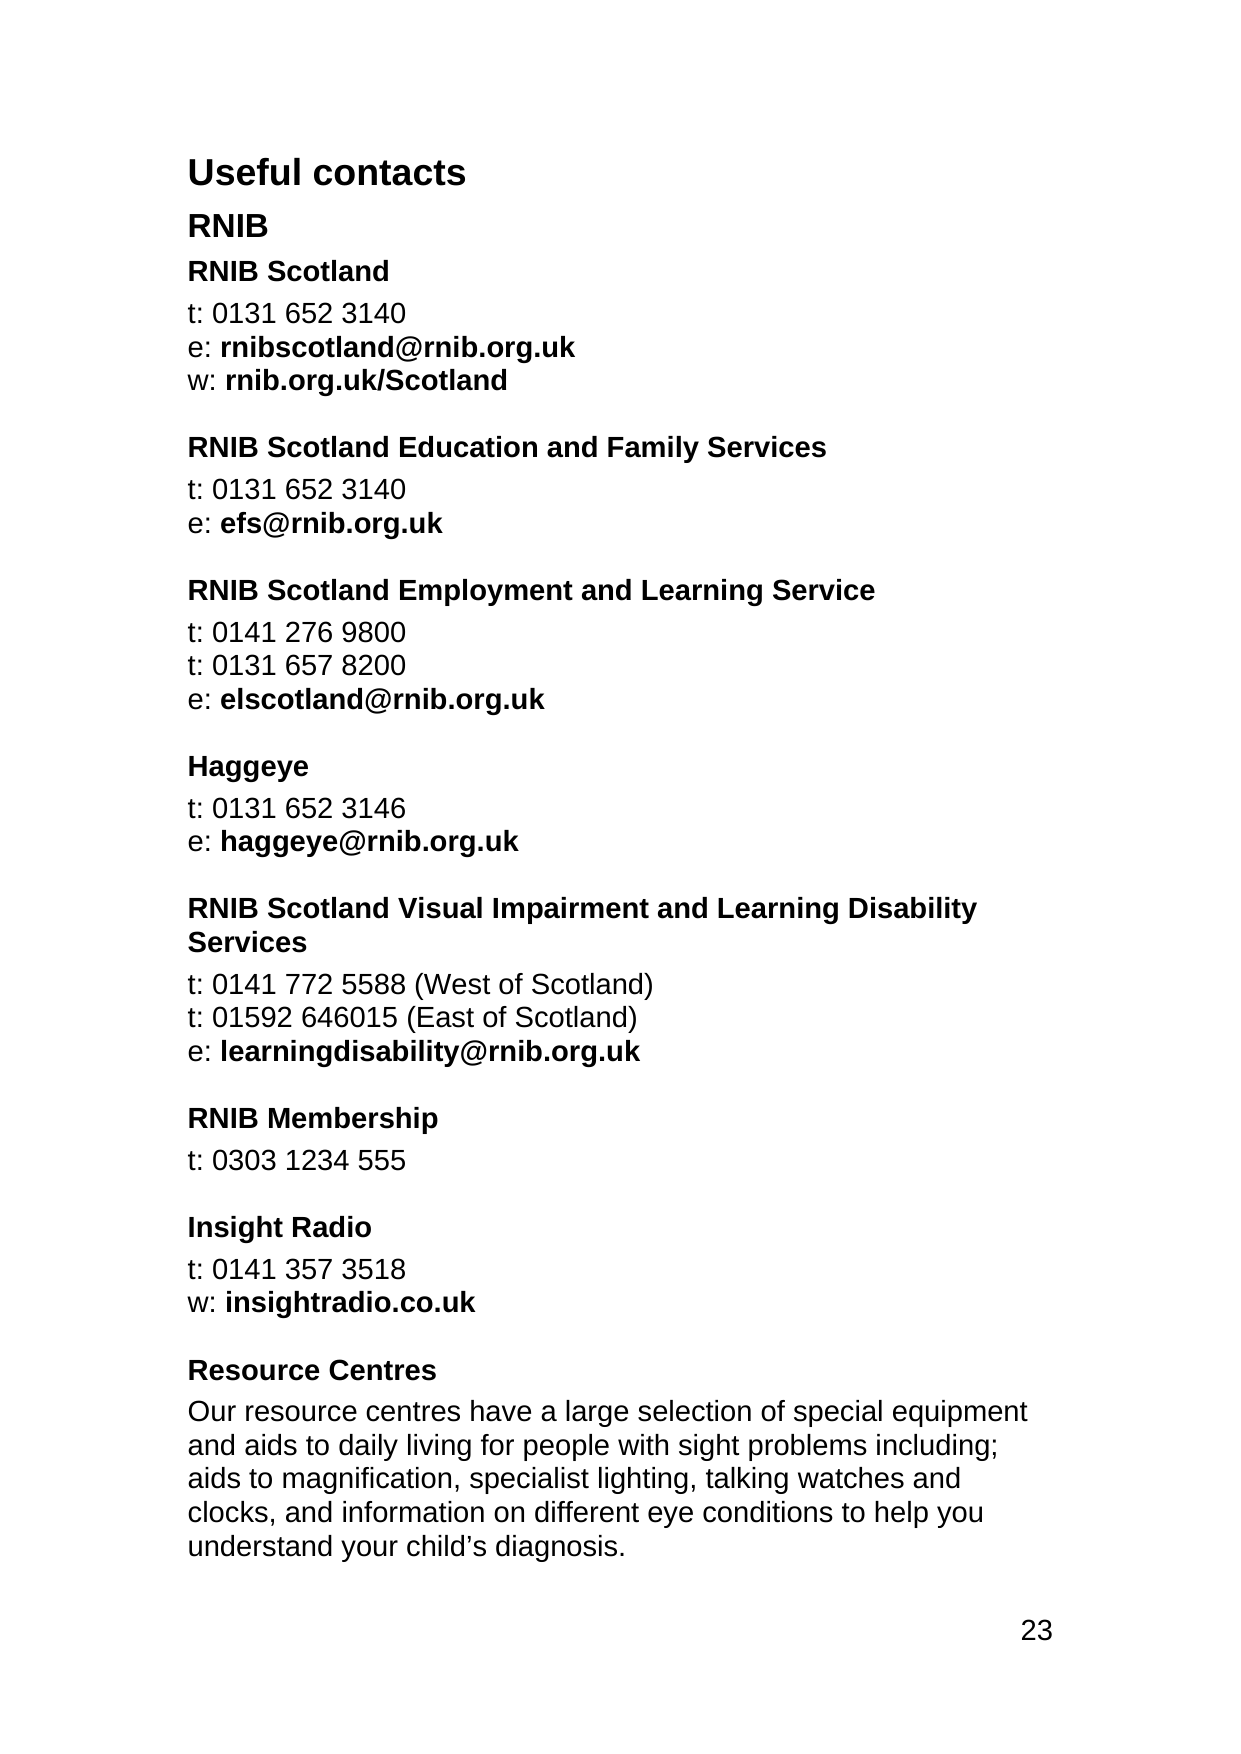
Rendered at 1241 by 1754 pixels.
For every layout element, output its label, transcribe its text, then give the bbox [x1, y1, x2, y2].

text Our resource centres have a large selection of special equipment and aids to daily living for people with sight problems including; aids to magnification, specialist lighting, talking watches and clocks, and information on different eye conditions to help you understand your child’s diagnosis. [187, 1394, 1053, 1562]
text w: insightradio.co.uk [187, 1286, 1053, 1319]
subtitle Resource Centres [187, 1353, 1053, 1386]
subtitle RNIB Membership [187, 1101, 1053, 1135]
text t: 0141 276 9800 [187, 615, 1053, 648]
text e: rnibscotland@rnib.org.uk [187, 330, 1053, 363]
text e: haggeye@rnib.org.uk [187, 824, 1053, 858]
subtitle Useful contacts [187, 150, 1053, 193]
subtitle Insight Radio [187, 1210, 1053, 1244]
subtitle RNIB Scotland Education and Family Services [187, 431, 1053, 464]
text t: 0141 357 3518 [187, 1252, 1053, 1286]
text e: efs@rnib.org.uk [187, 506, 1053, 539]
text t: 0303 1234 555 [187, 1143, 1053, 1177]
subtitle RNIB [187, 206, 1053, 244]
subtitle RNIB Scotland Visual Impairment and Learning Disability Services [187, 892, 1053, 959]
text t: 0131 652 3140 [187, 472, 1053, 506]
text w: rnib.org.uk/Scotland [187, 363, 1053, 397]
text t: 0131 657 8200 [187, 648, 1053, 682]
text e: elscotland@rnib.org.uk [187, 682, 1053, 716]
subtitle RNIB Scotland [187, 254, 1053, 288]
text t: 0131 652 3140 [187, 296, 1053, 330]
text t: 0141 772 5588 (West of Scotland) [187, 967, 1053, 1001]
text t: 01592 646015 (East of Scotland) [187, 1001, 1053, 1034]
text e: learningdisability@rnib.org.uk [187, 1034, 1053, 1068]
subtitle Haggeye [187, 749, 1053, 783]
subtitle RNIB Scotland Employment and Learning Service [187, 573, 1053, 607]
text t: 0131 652 3146 [187, 791, 1053, 824]
